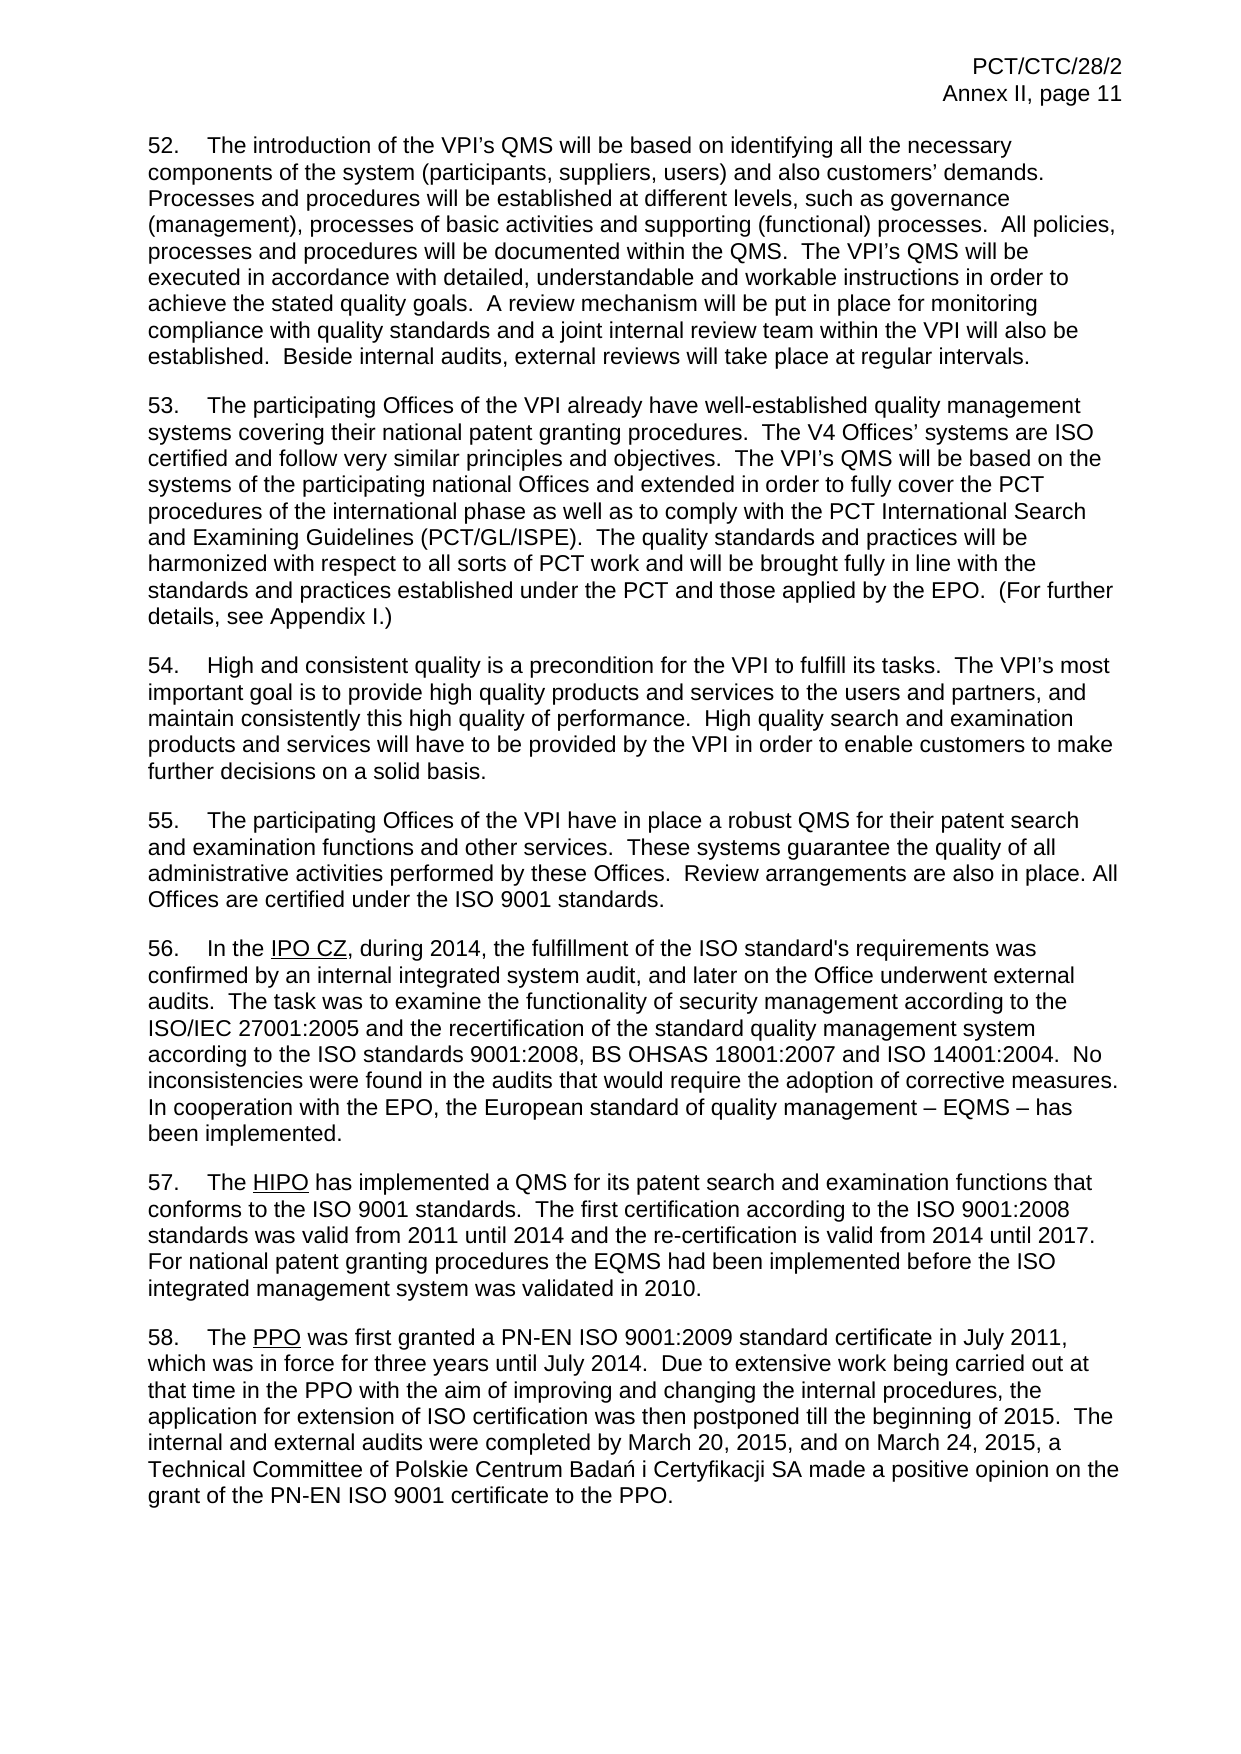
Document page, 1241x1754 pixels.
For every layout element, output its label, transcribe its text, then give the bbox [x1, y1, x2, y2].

text The participating Offices of the VPI already have well-established quality management systems covering their national patent granting procedures. The V4 Offices’ systems are ISO certified and follow very similar principles and objectives. The VPI’s QMS will be based on the systems of the participating national Offices and extended in order to fully cover the PCT procedures of the international phase as well as to comply with the PCT International Search and Examining Guidelines (PCT/GL/ISPE). The quality standards and practices will be harmonized with respect to all sorts of PCT work and will be brought fully in line with the standards and practices established under the PCT and those applied by the EPO. (For further details, see Appendix I.) [148, 392, 1122, 629]
text The PPO was first granted a PN-EN ISO 9001:2009 standard certificate in July 2011, which was in force for three years until July 2014. Due to extensive work being carried out at that time in the PPO with the aim of improving and changing the internal procedures, the application for extension of ISO certification was then postponed till the beginning of 2015. The internal and external audits were completed by March 20, 2015, and on March 24, 2015, a Technical Committee of Polskie Centrum Badań i Certyfikacji SA made a positive opinion on the grant of the PN-EN ISO 9001 certificate to the PPO. [148, 1324, 1122, 1508]
text High and consistent quality is a precondition for the VPI to fulfill its tasks. The VPI’s most important goal is to provide high quality products and services to the users and partners, and maintain consistently this high quality of performance. High quality search and examination products and services will have to be provided by the VPI in order to enable customers to make further decisions on a solid basis. [148, 652, 1122, 784]
text In the IPO CZ, during 2014, the fulfillment of the ISO standard's requirements was confirmed by an internal integrated system audit, and later on the Office underwent external audits. The task was to examine the functionality of security management according to the ISO/IEC 27001:2005 and the recertification of the standard quality management system according to the ISO standards 9001:2008, BS OHSAS 18001:2007 and ISO 14001:2004. No inconsistencies were found in the audits that would require the adoption of corrective measures. In cooperation with the EPO, the European standard of quality management – EQMS – has been implemented. [148, 935, 1122, 1146]
text The HIPO has implemented a QMS for its patent search and examination functions that conforms to the ISO 9001 standards. The first certification according to the ISO 9001:2008 standards was valid from 2011 until 2014 and the re-certification is valid from 2014 until 2017. For national patent granting procedures the EQMS had been implemented before the ISO integrated management system was validated in 2010. [148, 1169, 1122, 1301]
text The participating Offices of the VPI have in place a robust QMS for their patent search and examination functions and other services. These systems guarantee the quality of all administrative activities performed by these Offices. Review arrangements are also in place. All Offices are certified under the ISO 9001 standards. [148, 807, 1122, 912]
text The introduction of the VPI’s QMS will be based on identifying all the necessary components of the system (participants, suppliers, users) and also customers’ demands. Processes and procedures will be established at different levels, such as governance (management), processes of basic activities and supporting (functional) processes. All policies, processes and procedures will be documented within the QMS. The VPI’s QMS will be executed in accordance with detailed, understandable and workable instructions in order to achieve the stated quality goals. A review mechanism will be put in place for monitoring compliance with quality standards and a joint internal review team within the VPI will also be established. Beside internal audits, external reviews will take place at regular intervals. [148, 132, 1122, 369]
